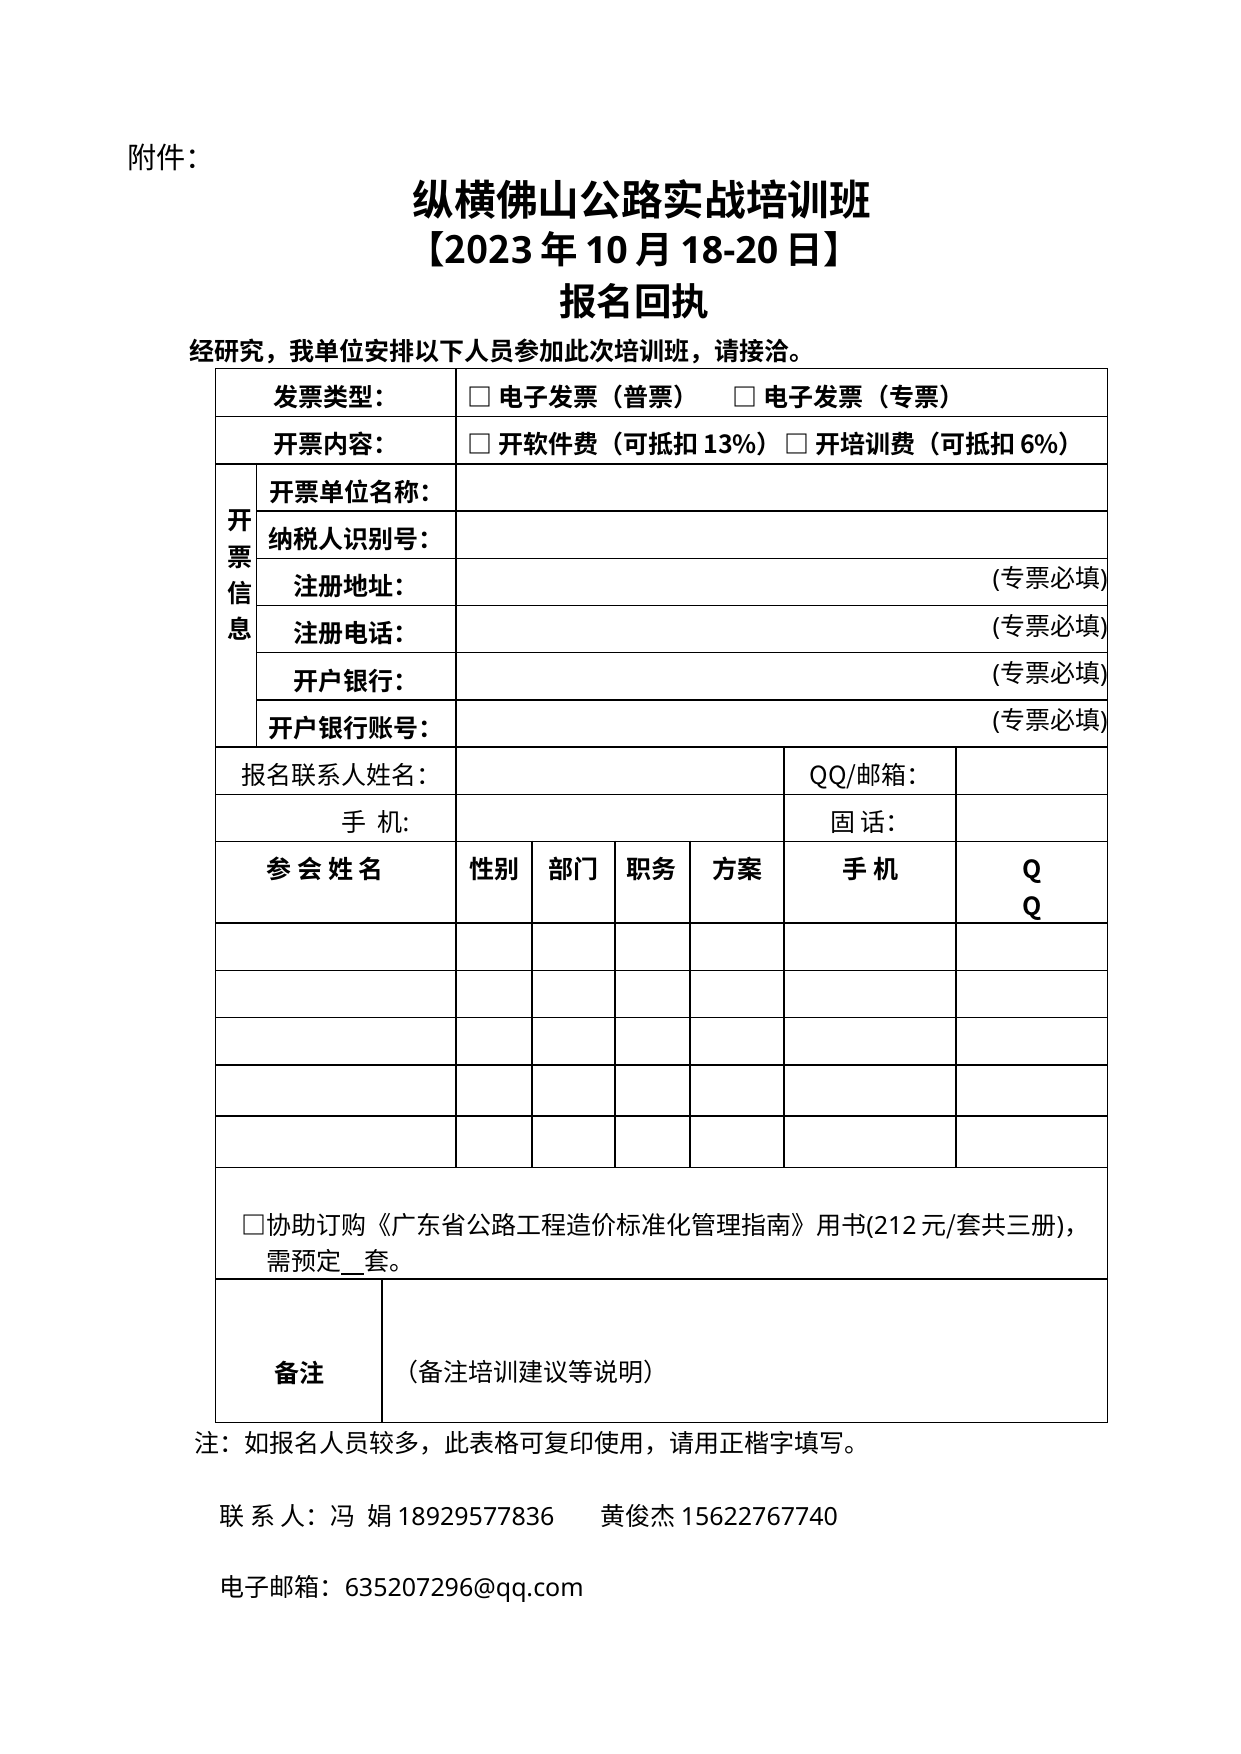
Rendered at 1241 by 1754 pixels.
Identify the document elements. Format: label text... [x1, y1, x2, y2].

table_cell [785, 924, 955, 969]
table_cell [216, 1066, 455, 1115]
table_cell [457, 1018, 531, 1064]
table_cell [216, 924, 455, 969]
table_cell [616, 1066, 689, 1115]
table_cell 报名联系人姓名： [216, 748, 455, 793]
table_cell 开票信息 [216, 465, 256, 746]
text 联 系 人：冯 娟18929577836 黄俊杰 15622767740 [194, 1497, 1005, 1533]
table_cell [457, 924, 531, 969]
table_cell QQ/邮箱： [785, 748, 955, 793]
table_cell [691, 924, 783, 969]
table_cell 纳税人识别号： [257, 512, 455, 557]
text 经研究，我单位安排以下人员参加此次培训班，请接洽。 [189, 332, 1209, 368]
table_cell [691, 1018, 783, 1064]
table_cell (专票必填) [457, 559, 1107, 604]
table_cell [616, 1117, 689, 1167]
table_cell [457, 795, 783, 841]
table_cell [691, 1117, 783, 1167]
table_cell 参 会 姓 名 [216, 842, 455, 922]
table_cell [616, 924, 689, 969]
table_cell □协助订购《广东省公路工程造价标准化管理指南》用书(212元/套共三册)，需预定 套。 [216, 1168, 1107, 1278]
table_cell [957, 1117, 1107, 1167]
text 注：如报名人员较多，此表格可复印使用，请用正楷字填写。 [194, 1423, 1005, 1459]
table_cell [957, 748, 1107, 793]
table_header □ 电子发票（普票） □ 电子发票（专票） [457, 369, 1107, 416]
table_cell [457, 1117, 531, 1167]
table_cell [533, 1018, 614, 1064]
table_cell [457, 971, 531, 1017]
table_cell 备注 [216, 1280, 381, 1422]
table_cell 开户银行账号： [257, 701, 455, 746]
table_cell (专票必填) [457, 606, 1107, 652]
table_cell □ 开软件费（可抵扣13%） □ 开培训费（可抵扣6%） [457, 417, 1107, 463]
table_cell 手 机 [785, 842, 955, 922]
table_cell 注册地址： [257, 559, 455, 604]
table_cell 开票单位名称： [257, 465, 455, 510]
table_cell [957, 1018, 1107, 1064]
table_cell [457, 748, 783, 793]
table_cell 手 机: [216, 795, 455, 841]
table_cell 开票内容： [216, 417, 455, 463]
table_cell [457, 465, 1107, 510]
table_cell [616, 971, 689, 1017]
table_cell [533, 1117, 614, 1167]
table_cell [216, 1117, 455, 1167]
table_cell 注册电话： [257, 606, 455, 652]
text 电子邮箱：635207296@qq.com [194, 1568, 1005, 1604]
table_cell [785, 1117, 955, 1167]
table_cell (专票必填) [457, 701, 1107, 746]
table_header 发票类型： [216, 369, 455, 416]
table_cell [616, 1018, 689, 1064]
table_cell [457, 1066, 531, 1115]
table_cell 固 话： [785, 795, 955, 841]
table_cell [691, 971, 783, 1017]
table_cell [533, 1066, 614, 1115]
table_cell （备注培训建议等说明） [383, 1280, 1107, 1422]
table_cell 性别 [457, 842, 531, 922]
table_cell (专票必填) [457, 653, 1107, 699]
table_cell [691, 1066, 783, 1115]
table_cell [533, 971, 614, 1017]
table_cell [216, 1018, 455, 1064]
table_cell [957, 795, 1107, 841]
table_cell [785, 1066, 955, 1115]
table_cell [957, 1066, 1107, 1115]
table_cell [957, 971, 1107, 1017]
table_cell 部门 [533, 842, 614, 922]
table_cell 开户银行： [257, 653, 455, 699]
table_cell [216, 971, 455, 1017]
table_cell [533, 924, 614, 969]
table_cell [957, 924, 1107, 969]
table_cell 职务 [616, 842, 689, 922]
table_cell [785, 971, 955, 1017]
table_cell [457, 512, 1107, 557]
subtitle 【2023年10月18-20日】 [380, 228, 887, 272]
table_cell [785, 1018, 955, 1064]
text 报名回执 [371, 272, 1209, 326]
text 纵横佛山公路实战培训班 [371, 167, 1209, 228]
table_cell 方案 [691, 842, 783, 922]
table_cell Q Q [957, 842, 1107, 922]
text 附件： [127, 134, 218, 177]
